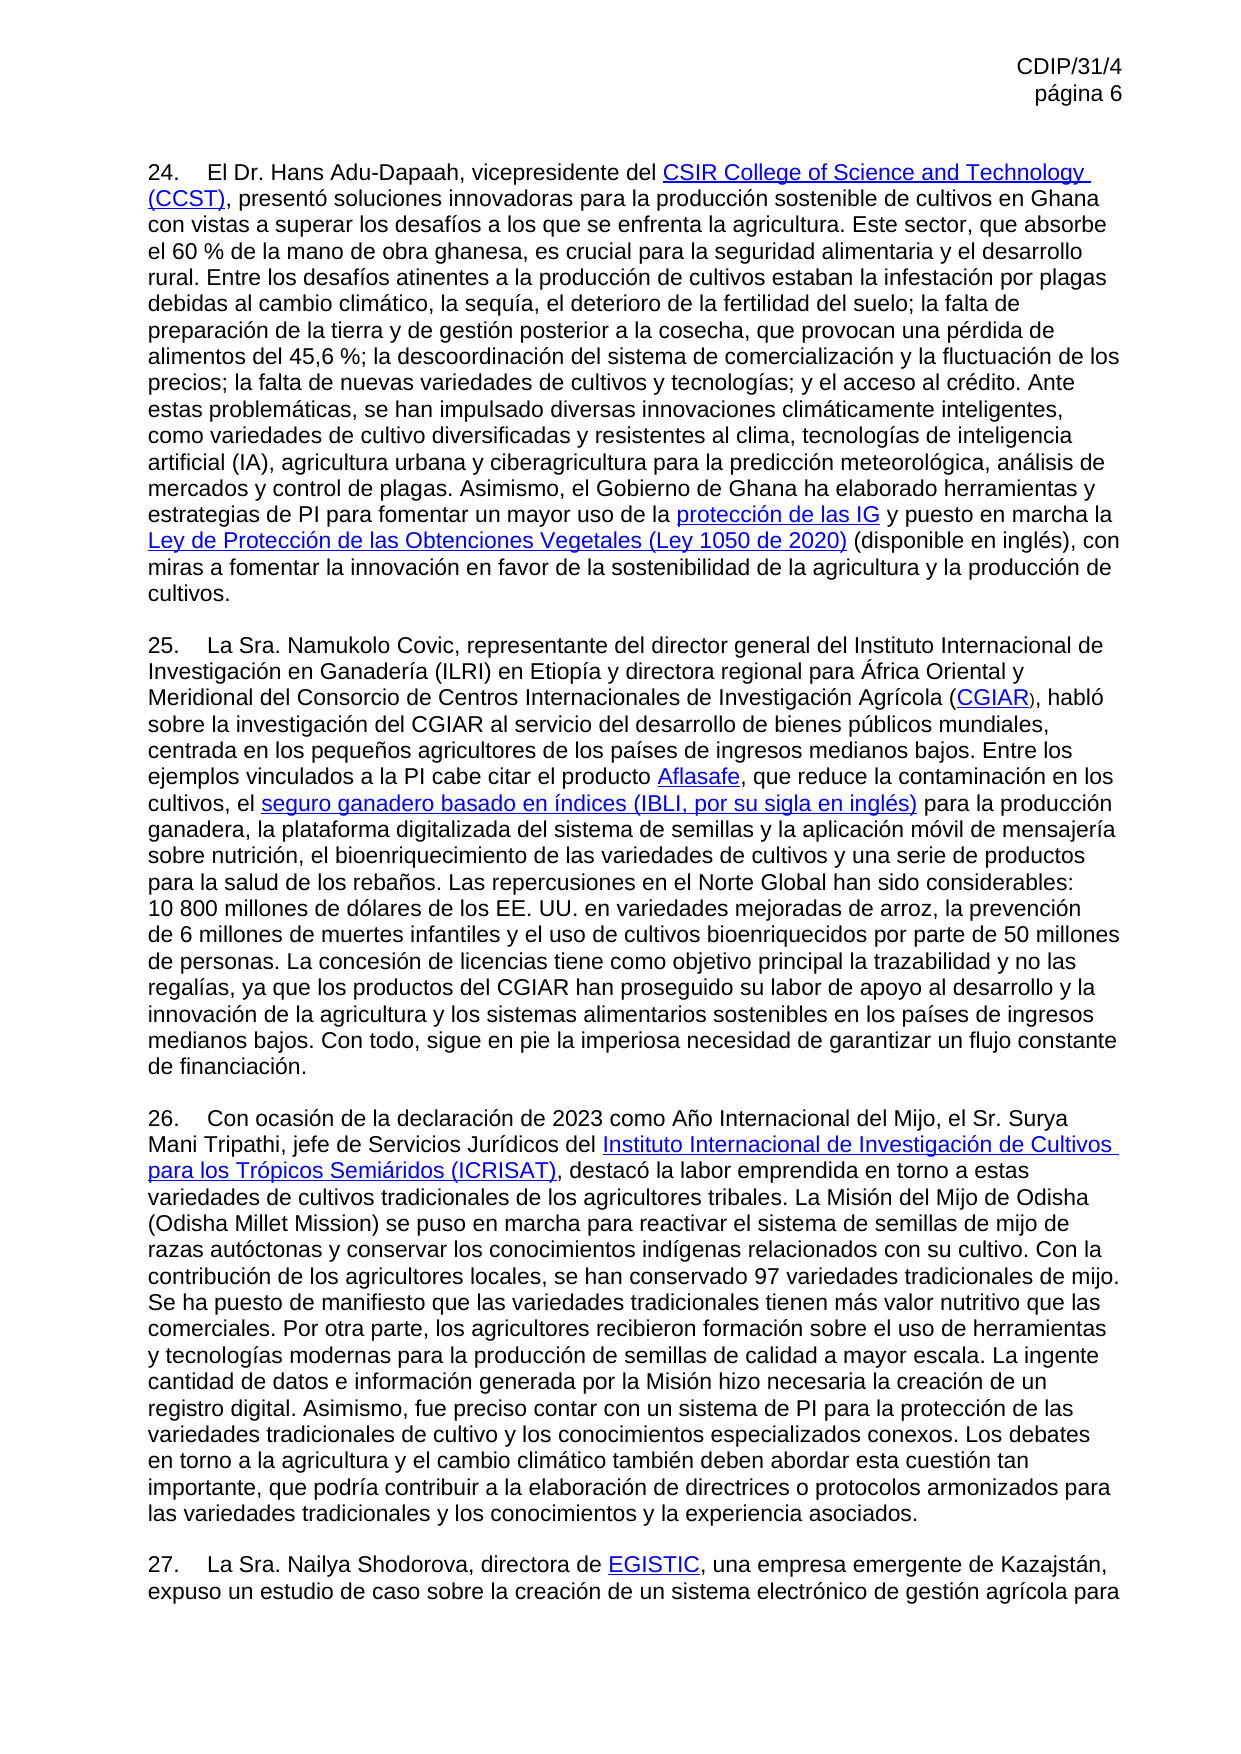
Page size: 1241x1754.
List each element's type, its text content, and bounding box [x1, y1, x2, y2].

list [148, 1551, 1122, 1604]
list Con ocasión de la declaración de 2023 como Año Internacional del Mijo, el Sr. Surya Mani Tripathi, jefe de Servicios Jurídicos del Instituto Internacional de Investigación de Cultivos para los Trópicos Semiáridos (ICRISAT), destacó la labor emprendida en torno a estas variedades de cultivos tradicionales de los agricultores tribales. La Misión del Mijo de Odisha (Odisha Millet Mission) se puso en marcha para reactivar el sistema de semillas de mijo de razas autóctonas y conservar los conocimientos indígenas relacionados con su cultivo. Con la contribución de los agricultores locales, se han conservado 97 variedades tradicionales de mijo. Se ha puesto de manifiesto que las variedades tradicionales tienen más valor nutritivo que las comerciales. Por otra parte, los agricultores recibieron formación sobre el uso de herramientas y tecnologías modernas para la producción de semillas de calidad a mayor escala. La ingente cantidad de datos e información generada por la Misión hizo necesaria la creación de un registro digital. Asimismo, fue preciso contar con un sistema de PI para la protección de las variedades tradicionales de cultivo y los conocimientos especializados conexos. Los debates en torno a la agricultura y el cambio climático también deben abordar esta cuestión tan importante, que podría contribuir a la elaboración de directrices o protocolos armonizados para las variedades tradicionales y los conocimientos y la experiencia asociados. [148, 1104, 1122, 1526]
list La Sra. Namukolo Covic, representante del director general del Instituto Internacional de Investigación en Ganadería (ILRI) en Etiopía y directora regional para África Oriental y Meridional del Consorcio de Centros Internacionales de Investigación Agrícola (CGIAR), habló sobre la investigación del CGIAR al servicio del desarrollo de bienes públicos mundiales, centrada en los pequeños agricultores de los países de ingresos medianos bajos. Entre los ejemplos vinculados a la PI cabe citar el producto Aflasafe, que reduce la contaminación en los cultivos, el seguro ganadero basado en índices (IBLI, por su sigla en inglés) para la producción ganadera, la plataforma digitalizada del sistema de semillas y la aplicación móvil de mensajería sobre nutrición, el bioenriquecimiento de las variedades de cultivos y una serie de productos para la salud de los rebaños. Las repercusiones en el Norte Global han sido considerables: 10 800 millones de dólares de los EE. UU. en variedades mejoradas de arroz, la prevención de 6 millones de muertes infantiles y el uso de cultivos bioenriquecidos por parte de 50 millones de personas. La concesión de licencias tiene como objetivo principal la trazabilidad y no las regalías, ya que los productos del CGIAR han proseguido su labor de apoyo al desarrollo y la innovación de la agricultura y los sistemas alimentarios sostenibles en los países de ingresos medianos bajos. Con todo, sigue en pie la imperiosa necesidad de garantizar un flujo constante de financiación. [148, 632, 1122, 1079]
list El Dr. Hans Adu-Dapaah, vicepresidente del CSIR College of Science and Technology (CCST), presentó soluciones innovadoras para la producción sostenible de cultivos en Ghana con vistas a superar los desafíos a los que se enfrenta la agricultura. Este sector, que absorbe el 60 % de la mano de obra ghanesa, es crucial para la seguridad alimentaria y el desarrollo rural. Entre los desafíos atinentes a la producción de cultivos estaban la infestación por plagas debidas al cambio climático, la sequía, el deterioro de la fertilidad del suelo; la falta de preparación de la tierra y de gestión posterior a la cosecha, que provocan una pérdida de alimentos del 45,6 %; la descoordinación del sistema de comercialización y la fluctuación de los precios; la falta de nuevas variedades de cultivos y tecnologías; y el acceso al crédito. Ante estas problemáticas, se han impulsado diversas innovaciones climáticamente inteligentes, como variedades de cultivo diversificadas y resistentes al clima, tecnologías de inteligencia artificial (IA), agricultura urbana y ciberagricultura para la predicción meteorológica, análisis de mercados y control de plagas. Asimismo, el Gobierno de Ghana ha elaborado herramientas y estrategias de PI para fomentar un mayor uso de la protección de las IG y puesto en marcha la Ley de Protección de las Obtenciones Vegetales (Ley 1050 de 2020) (disponible en inglés), con miras a fomentar la innovación en favor de la sostenibilidad de la agricultura y la producción de cultivos. [148, 158, 1122, 607]
